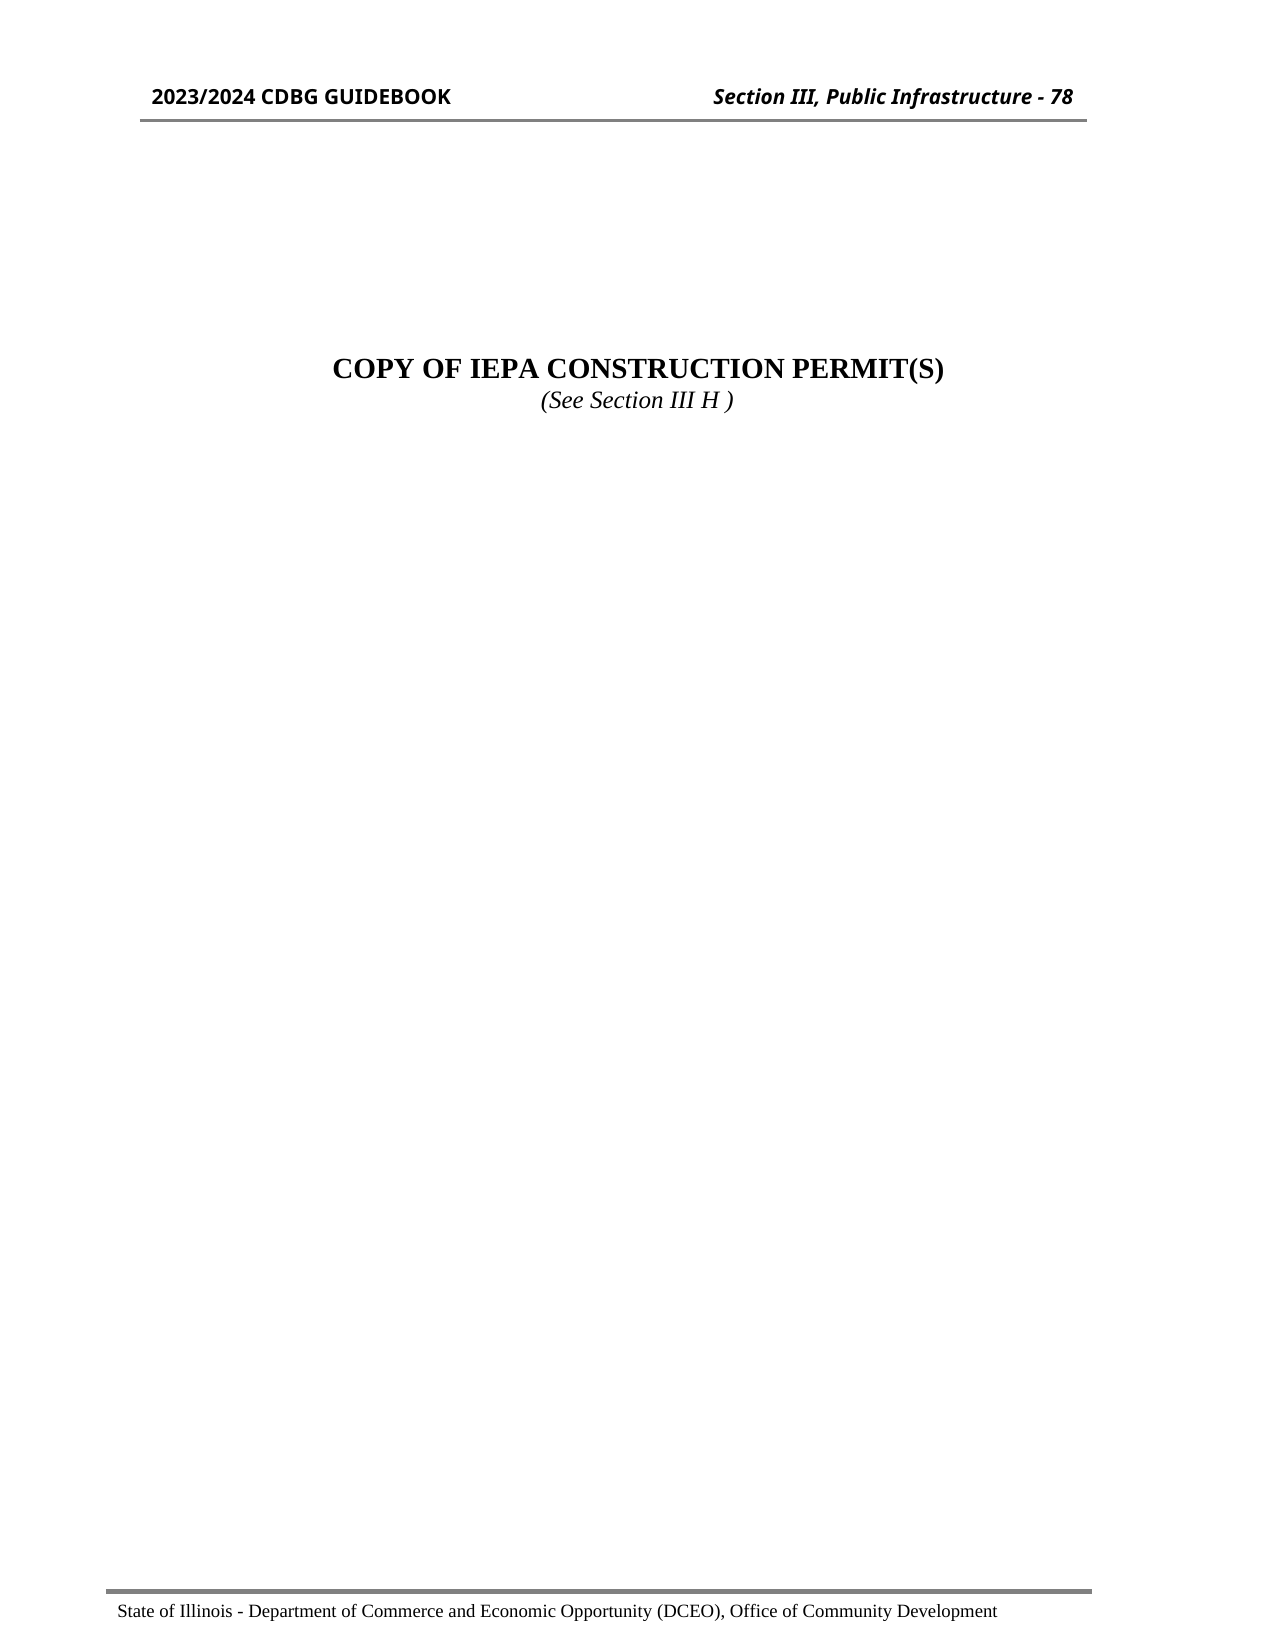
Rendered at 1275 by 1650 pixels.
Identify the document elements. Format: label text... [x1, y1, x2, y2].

text (See Section III H ) [139, 385, 1137, 414]
text COPY OF IEPA CONSTRUCTION PERMIT(S) [139, 352, 1137, 385]
